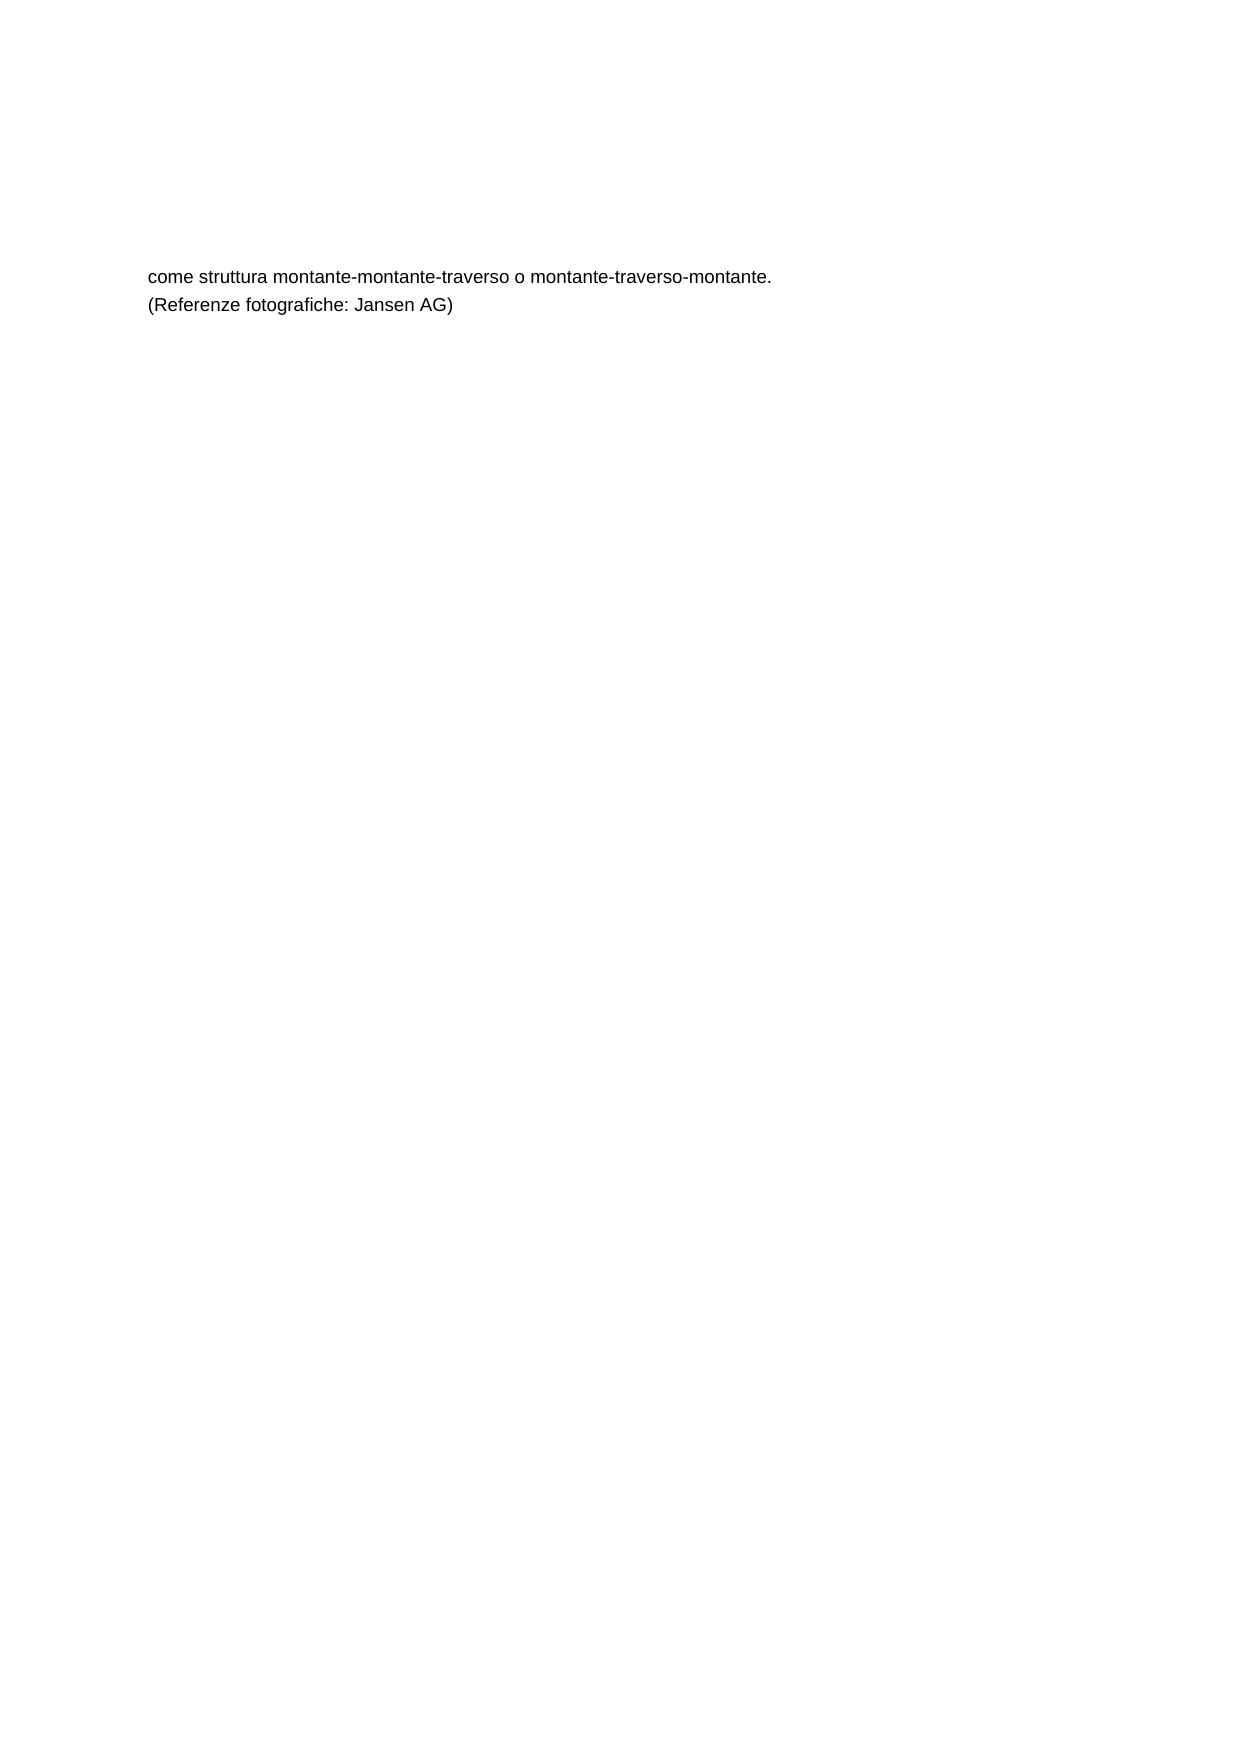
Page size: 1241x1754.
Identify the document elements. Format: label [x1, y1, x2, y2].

text [148, 266, 856, 315]
